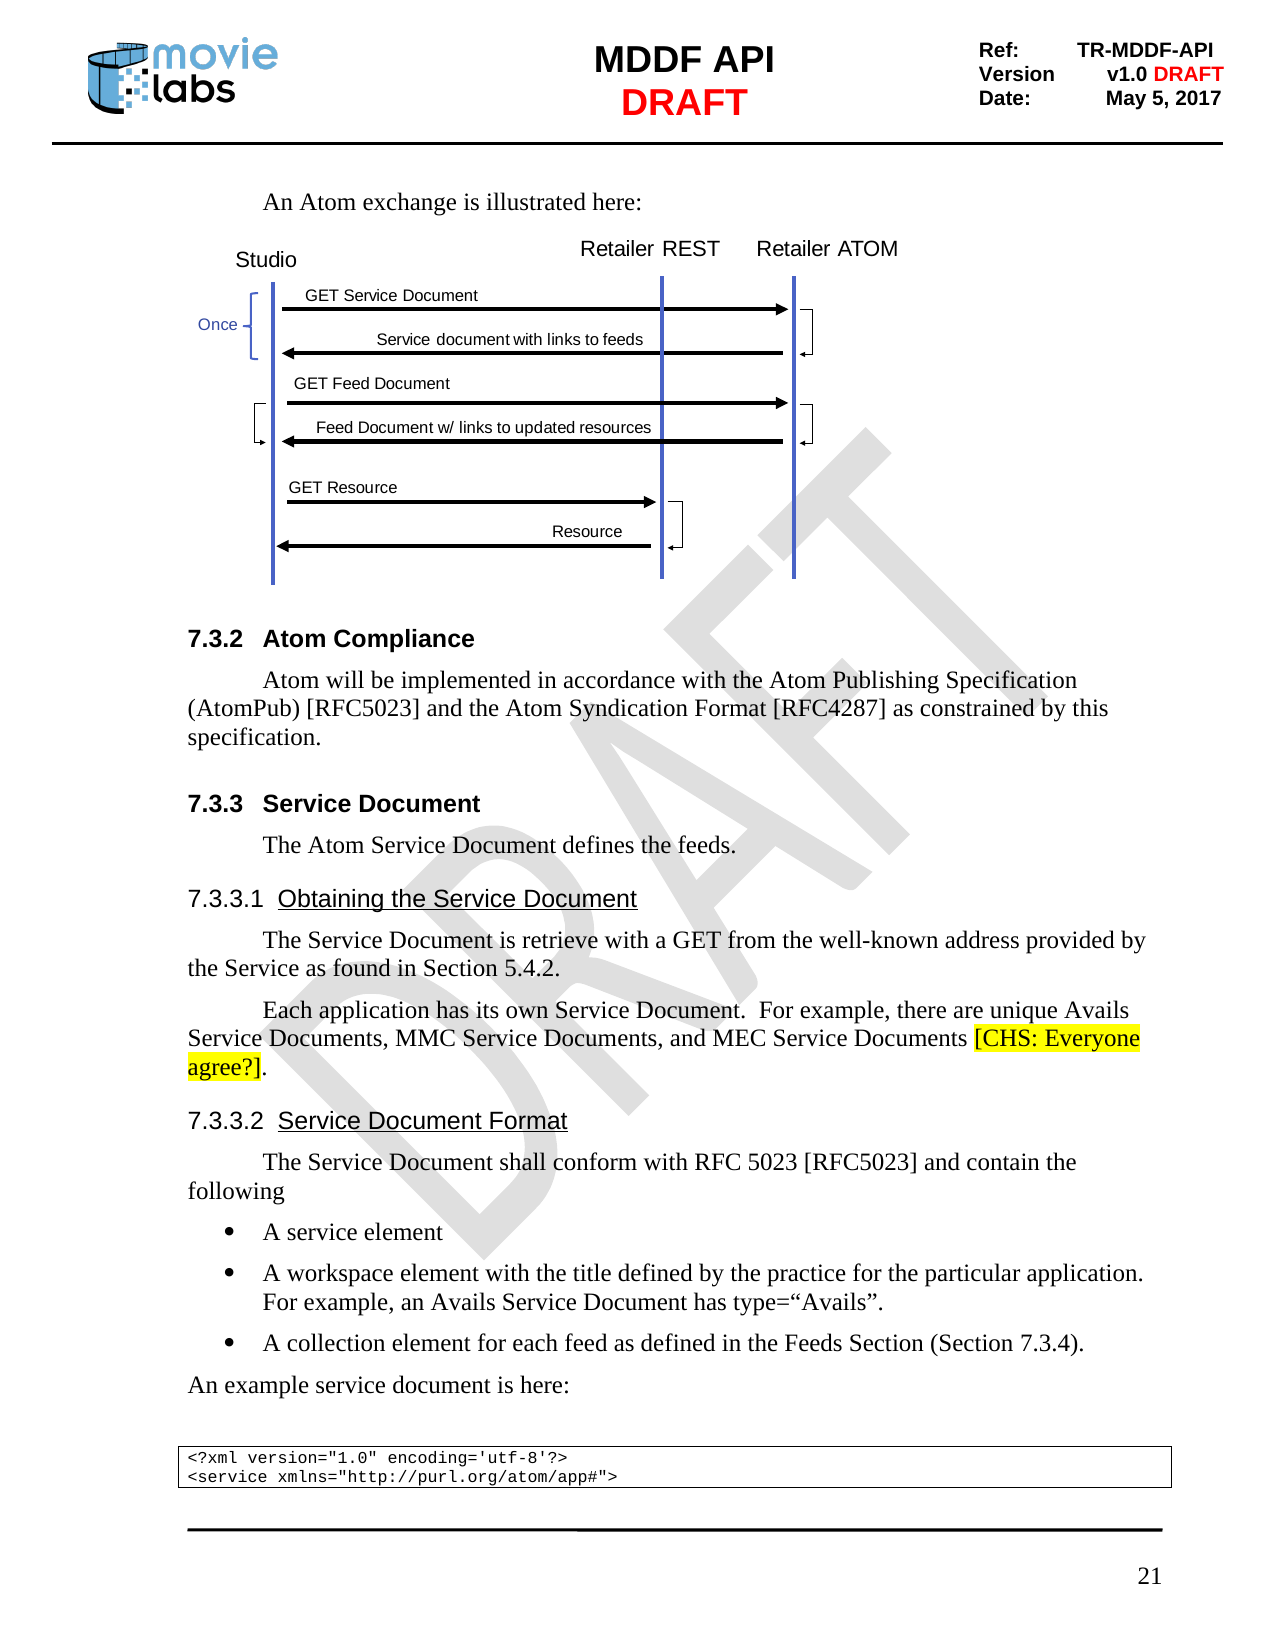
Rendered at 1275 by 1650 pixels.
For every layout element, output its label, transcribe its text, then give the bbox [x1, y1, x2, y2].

subtitle Obtaining the Service Document [187, 883, 1162, 912]
text <?xml version="1.0" encoding='utf-8'?> [179, 1447, 1171, 1466]
text <service xmlns="http://purl.org/atom/app#"> [179, 1466, 1171, 1487]
text Each application has its own Service Document. For example, there are unique Avails Service Documents, MMC Service Documents, and MEC Service Documents [CHS: Everyone agree?]. [187, 995, 1162, 1081]
list A collection element for each feed as defined in the Feeds Section (Section 7.3.4). [225, 1328, 1162, 1357]
text The Atom Service Document defines the feeds. [187, 830, 1162, 858]
subtitle Service Document [187, 788, 1162, 817]
text An Atom exchange is illustrated here: [187, 187, 1162, 216]
list A service element [225, 1217, 1162, 1246]
picture [88, 37, 278, 114]
text The Service Document shall conform with RFC 5023 [RFC5023] and contain the following [187, 1147, 1162, 1205]
subtitle Atom Compliance [187, 623, 1162, 652]
list A workspace element with the title defined by the practice for the particular application. For example, an Avails Service Document has type=“Avails”. [225, 1258, 1162, 1316]
text An example service document is here: [187, 1370, 1162, 1398]
subtitle Service Document Format [187, 1106, 1162, 1135]
text The Service Document is retrieve with a GET from the well-known address provided by the Service as found in Section 5.4.2. [187, 925, 1162, 982]
text Atom will be implemented in accordance with the Atom Publishing Specification (AtomPub) [RFC5023] and the Atom Syndication Format [RFC4287] as constrained by this specification. [187, 665, 1162, 751]
